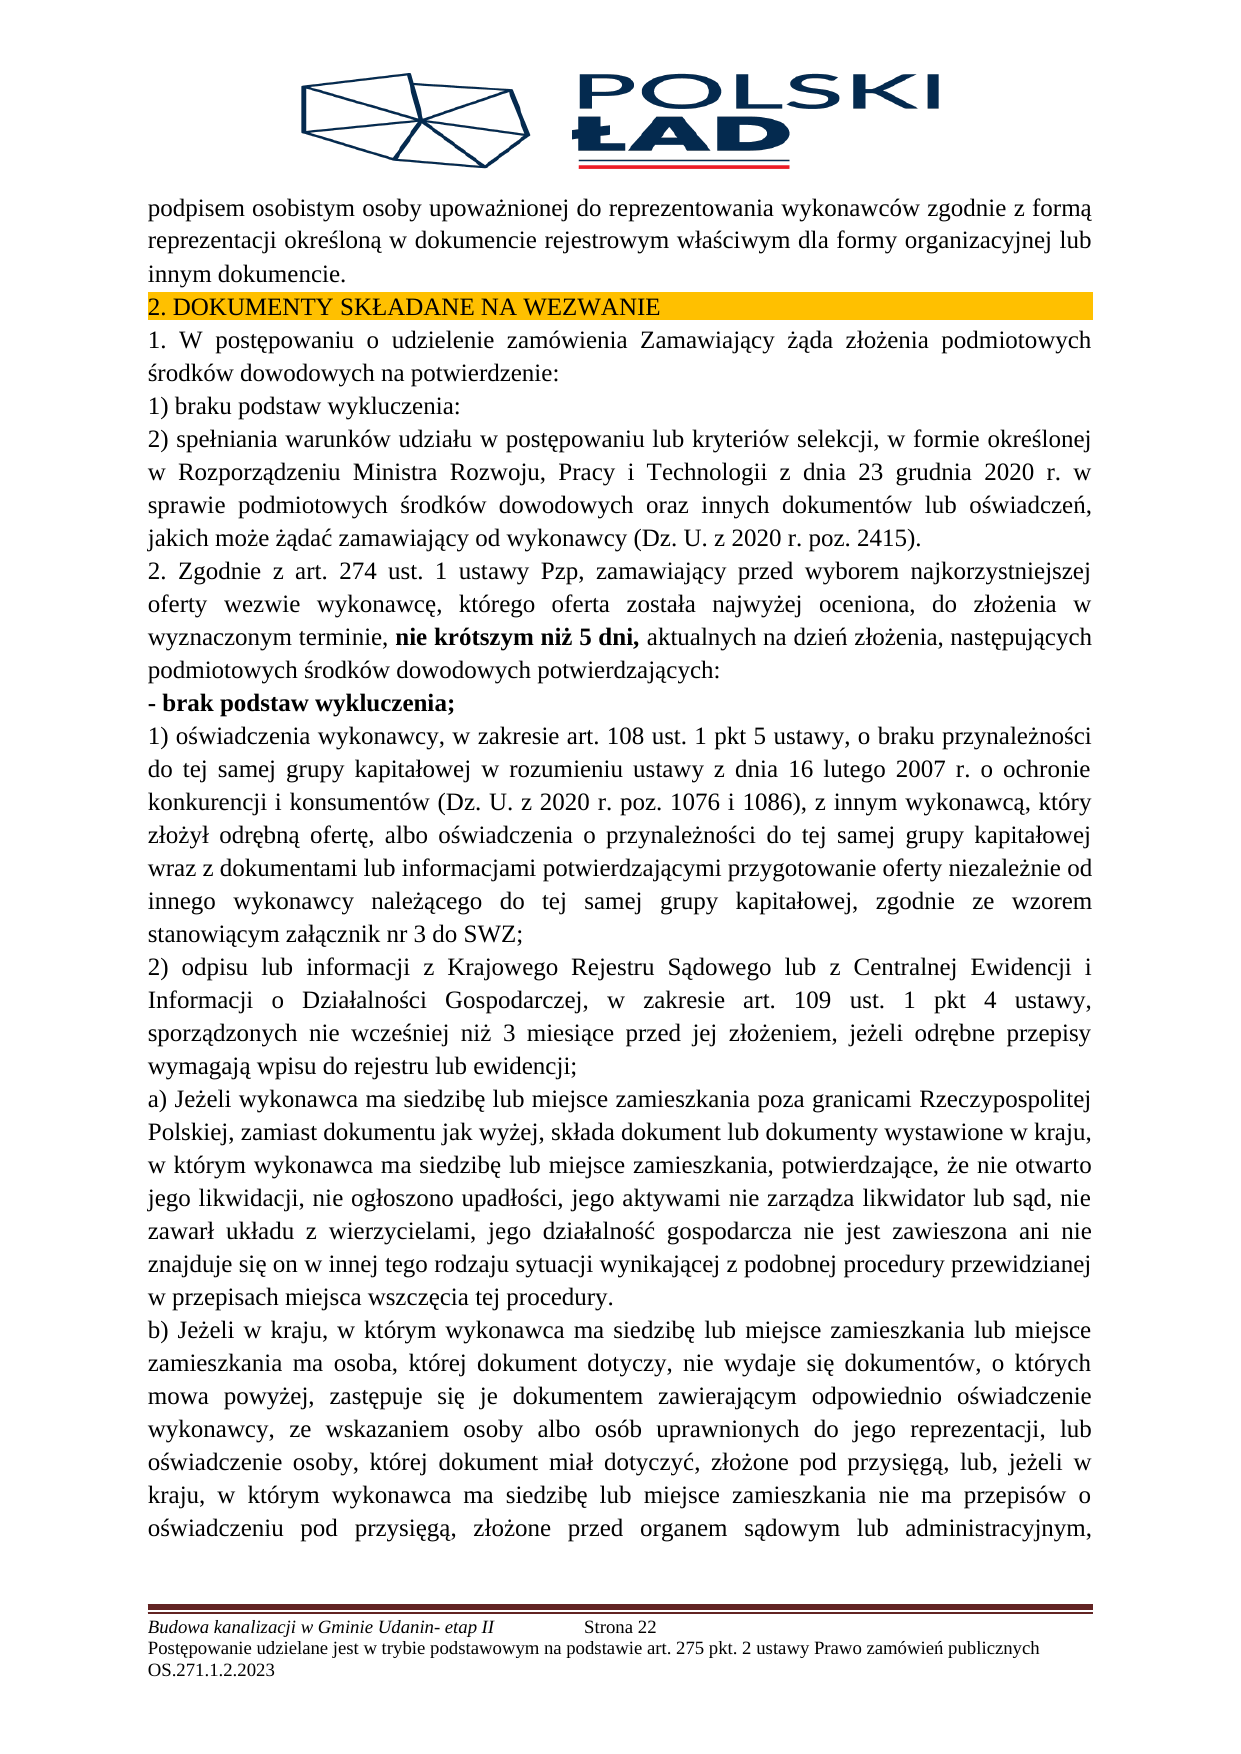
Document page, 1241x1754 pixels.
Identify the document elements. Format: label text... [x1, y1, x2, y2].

text 2) spełniania warunków udziału w postępowaniu lub kryteriów selekcji, w formie określonej w Rozporządzeniu Ministra Rozwoju, Pracy i Technologii z dnia 23 grudnia 2020 r. w sprawie podmiotowych środków dowodowych oraz innych dokumentów lub oświadczeń, jakich może żądać zamawiający od wykonawcy (Dz. U. z 2020 r. poz. 2415). [148, 424, 1093, 552]
picture [301, 73, 939, 169]
text 2. DOKUMENTY SKŁADANE NA WEZWANIE [148, 292, 1093, 320]
text - brak podstaw wykluczenia; [148, 688, 1093, 717]
text a) Jeżeli wykonawca ma siedzibę lub miejsce zamieszkania poza granicami Rzeczypospolitej Polskiej, zamiast dokumentu jak wyżej, składa dokument lub dokumenty wystawione w kraju, w którym wykonawca ma siedzibę lub miejsce zamieszkania, potwierdzające, że nie otwarto jego likwidacji, nie ogłoszono upadłości, jego aktywami nie zarządza likwidator lub sąd, nie zawarł układu z wierzycielami, jego działalność gospodarcza nie jest zawieszona ani nie znajduje się on w innej tego rodzaju sytuacji wynikającej z podobnej procedury przewidzianej w przepisach miejsca wszczęcia tej procedury. [148, 1084, 1093, 1311]
text 2. Zgodnie z art. 274 ust. 1 ustawy Pzp, zamawiający przed wyborem najkorzystniejszej oferty wezwie wykonawcę, którego oferta została najwyżej oceniona, do złożenia w wyznaczonym terminie, nie krótszym niż 5 dni, aktualnych na dzień złożenia, następujących podmiotowych środków dowodowych potwierdzających: [148, 556, 1093, 684]
text 1) braku podstaw wykluczenia: [148, 391, 1093, 419]
text 1) oświadczenia wykonawcy, w zakresie art. 108 ust. 1 pkt 5 ustawy, o braku przynależności do tej samej grupy kapitałowej w rozumieniu ustawy z dnia 16 lutego 2007 r. o ochronie konkurencji i konsumentów (Dz. U. z 2020 r. poz. 1076 i 1086), z innym wykonawcą, który złożył odrębną ofertę, albo oświadczenia o przynależności do tej samej grupy kapitałowej wraz z dokumentami lub informacjami potwierdzającymi przygotowanie oferty niezależnie od innego wykonawcy należącego do tej samej grupy kapitałowej, zgodnie ze wzorem stanowiącym załącznik nr 3 do SWZ; [148, 721, 1093, 948]
text 1. W postępowaniu o udzielenie zamówienia Zamawiający żąda złożenia podmiotowych środków dowodowych na potwierdzenie: [148, 325, 1093, 386]
text 2) odpisu lub informacji z Krajowego Rejestru Sądowego lub z Centralnej Ewidencji i Informacji o Działalności Gospodarczej, w zakresie art. 109 ust. 1 pkt 4 ustawy, sporządzonych nie wcześniej niż 3 miesiące przed jej złożeniem, jeżeli odrębne przepisy wymagają wpisu do rejestru lub ewidencji; [148, 952, 1093, 1080]
